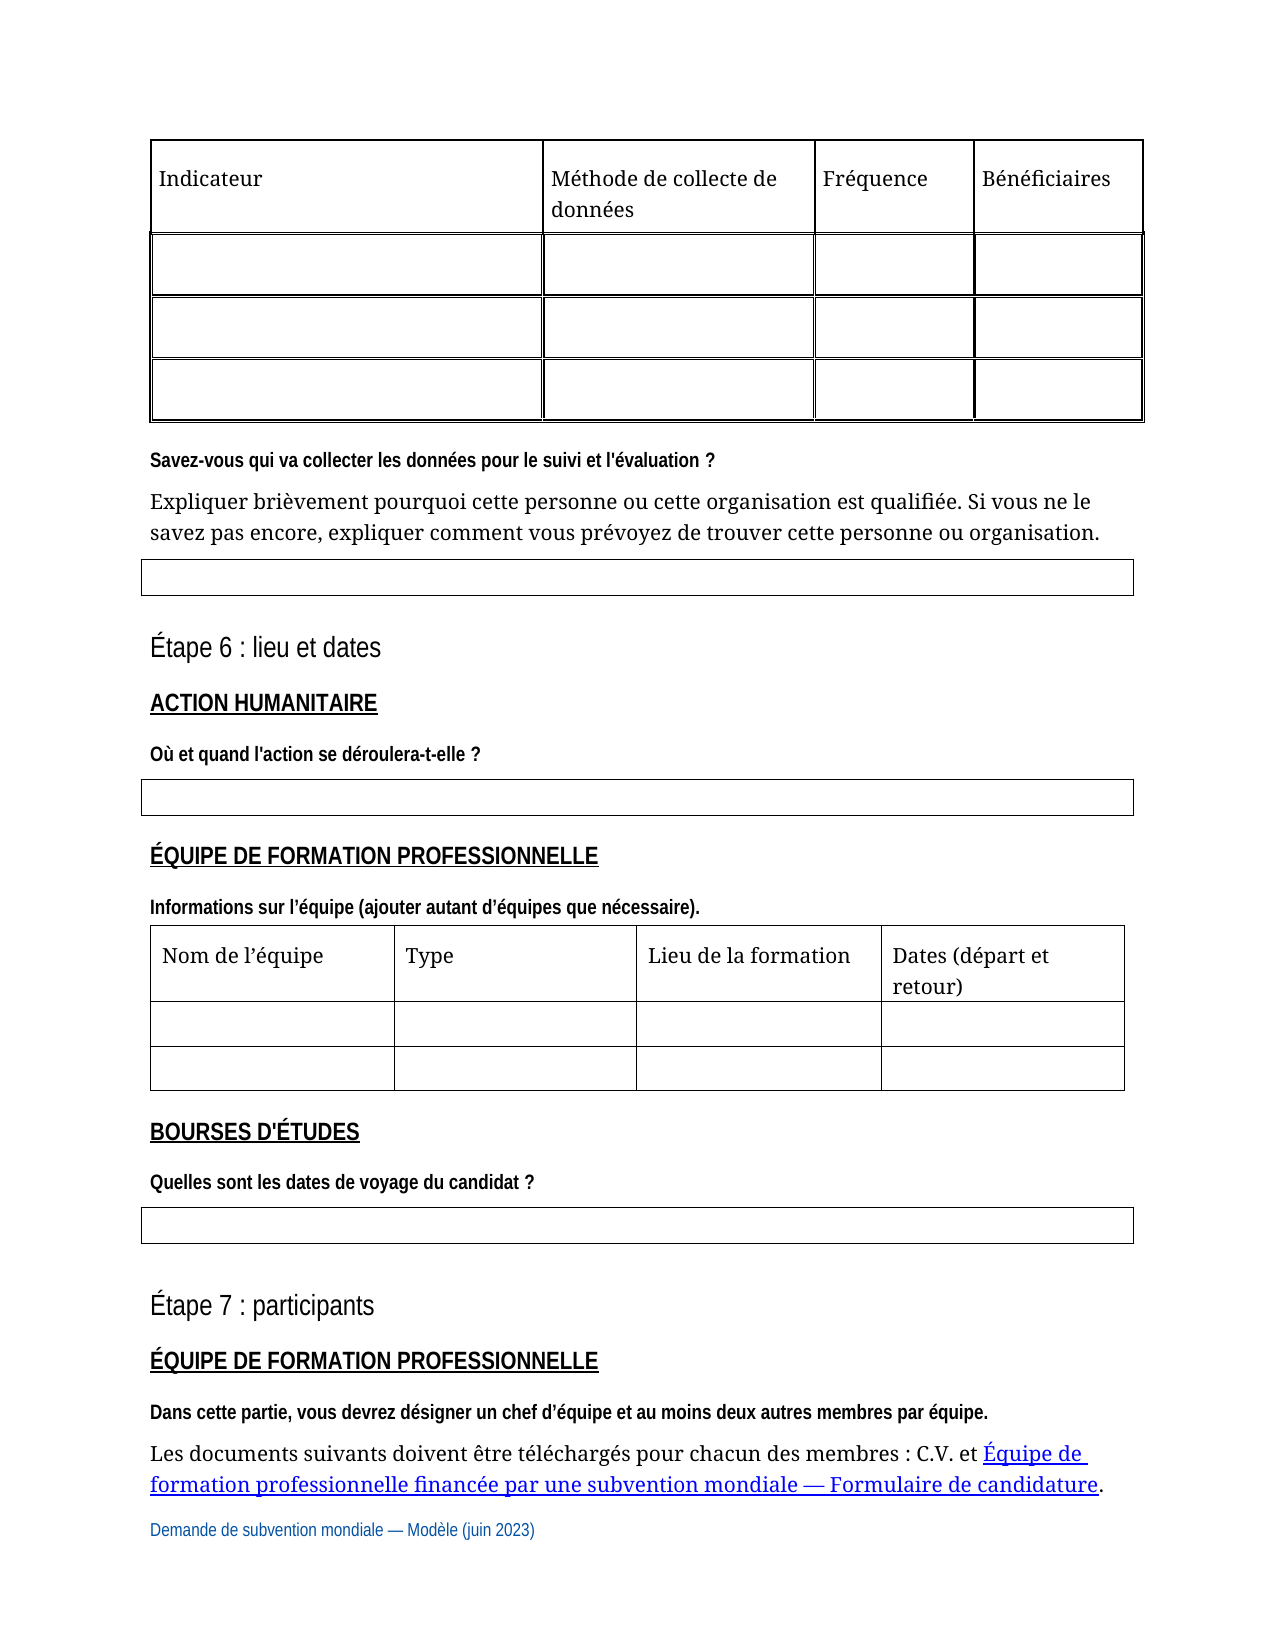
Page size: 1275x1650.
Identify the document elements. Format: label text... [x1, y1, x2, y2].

table_cell [545, 298, 813, 357]
subtitle Savez-vous qui va collecter les données pour le suivi et l'évaluation ? [150, 447, 1125, 471]
table_cell [976, 298, 1141, 357]
table_header Type [395, 926, 636, 1001]
table_cell [882, 1002, 1124, 1046]
table_cell [153, 235, 541, 294]
table_cell [637, 1002, 881, 1046]
table_cell [974, 360, 1141, 419]
table_cell [637, 1047, 881, 1090]
table_cell [395, 1047, 636, 1090]
table_header Nom de l’équipe [151, 926, 394, 1001]
subtitle Dans cette partie, vous devrez désigner un chef d’équipe et au moins deux autres membres par équipe. [150, 1400, 1125, 1424]
table_header Dates (départ et retour) [882, 926, 1124, 1001]
table_header Bénéficiaires [975, 141, 1142, 231]
table_cell [151, 357, 543, 419]
table_cell [976, 235, 1141, 294]
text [150, 1436, 1125, 1499]
table_header Indicateur [152, 141, 542, 231]
subtitle ÉQUIPE DE FORMATION PROFESSIONNELLE [150, 841, 1125, 869]
table_header Méthode de collecte de données [544, 141, 814, 231]
table_cell [151, 1002, 394, 1046]
table_cell [543, 360, 815, 419]
subtitle Quelles sont les dates de voyage du candidat ? [150, 1170, 1125, 1194]
table_cell [151, 1047, 394, 1090]
table_header Lieu de la formation [637, 926, 881, 1001]
table_cell [395, 1002, 636, 1046]
table_cell [815, 360, 974, 419]
table_cell [816, 235, 973, 294]
text Expliquer brièvement pourquoi cette personne ou cette organisation est qualifiée. Si vous ne le savez pas encore, expliquer comment vous prévoyez de trouver cette personne ou organisation. [150, 484, 1125, 546]
table_cell [816, 298, 973, 357]
subtitle Étape 6 : lieu et dates [150, 630, 1125, 663]
subtitle Étape 7 : participants [150, 1288, 1125, 1321]
subtitle ÉQUIPE DE FORMATION PROFESSIONNELLE [150, 1346, 1125, 1375]
subtitle ACTION HUMANITAIRE [150, 688, 1125, 717]
table_header Fréquence [816, 141, 973, 231]
table_cell [545, 235, 813, 294]
table_cell [153, 298, 541, 357]
subtitle Où et quand l'action se déroulera-t-elle ? [150, 742, 1125, 766]
table_cell [882, 1047, 1124, 1090]
subtitle Informations sur l’équipe (ajouter autant d’équipes que nécessaire). [150, 894, 1125, 918]
subtitle BOURSES D'ÉTUDES [150, 1116, 1125, 1145]
